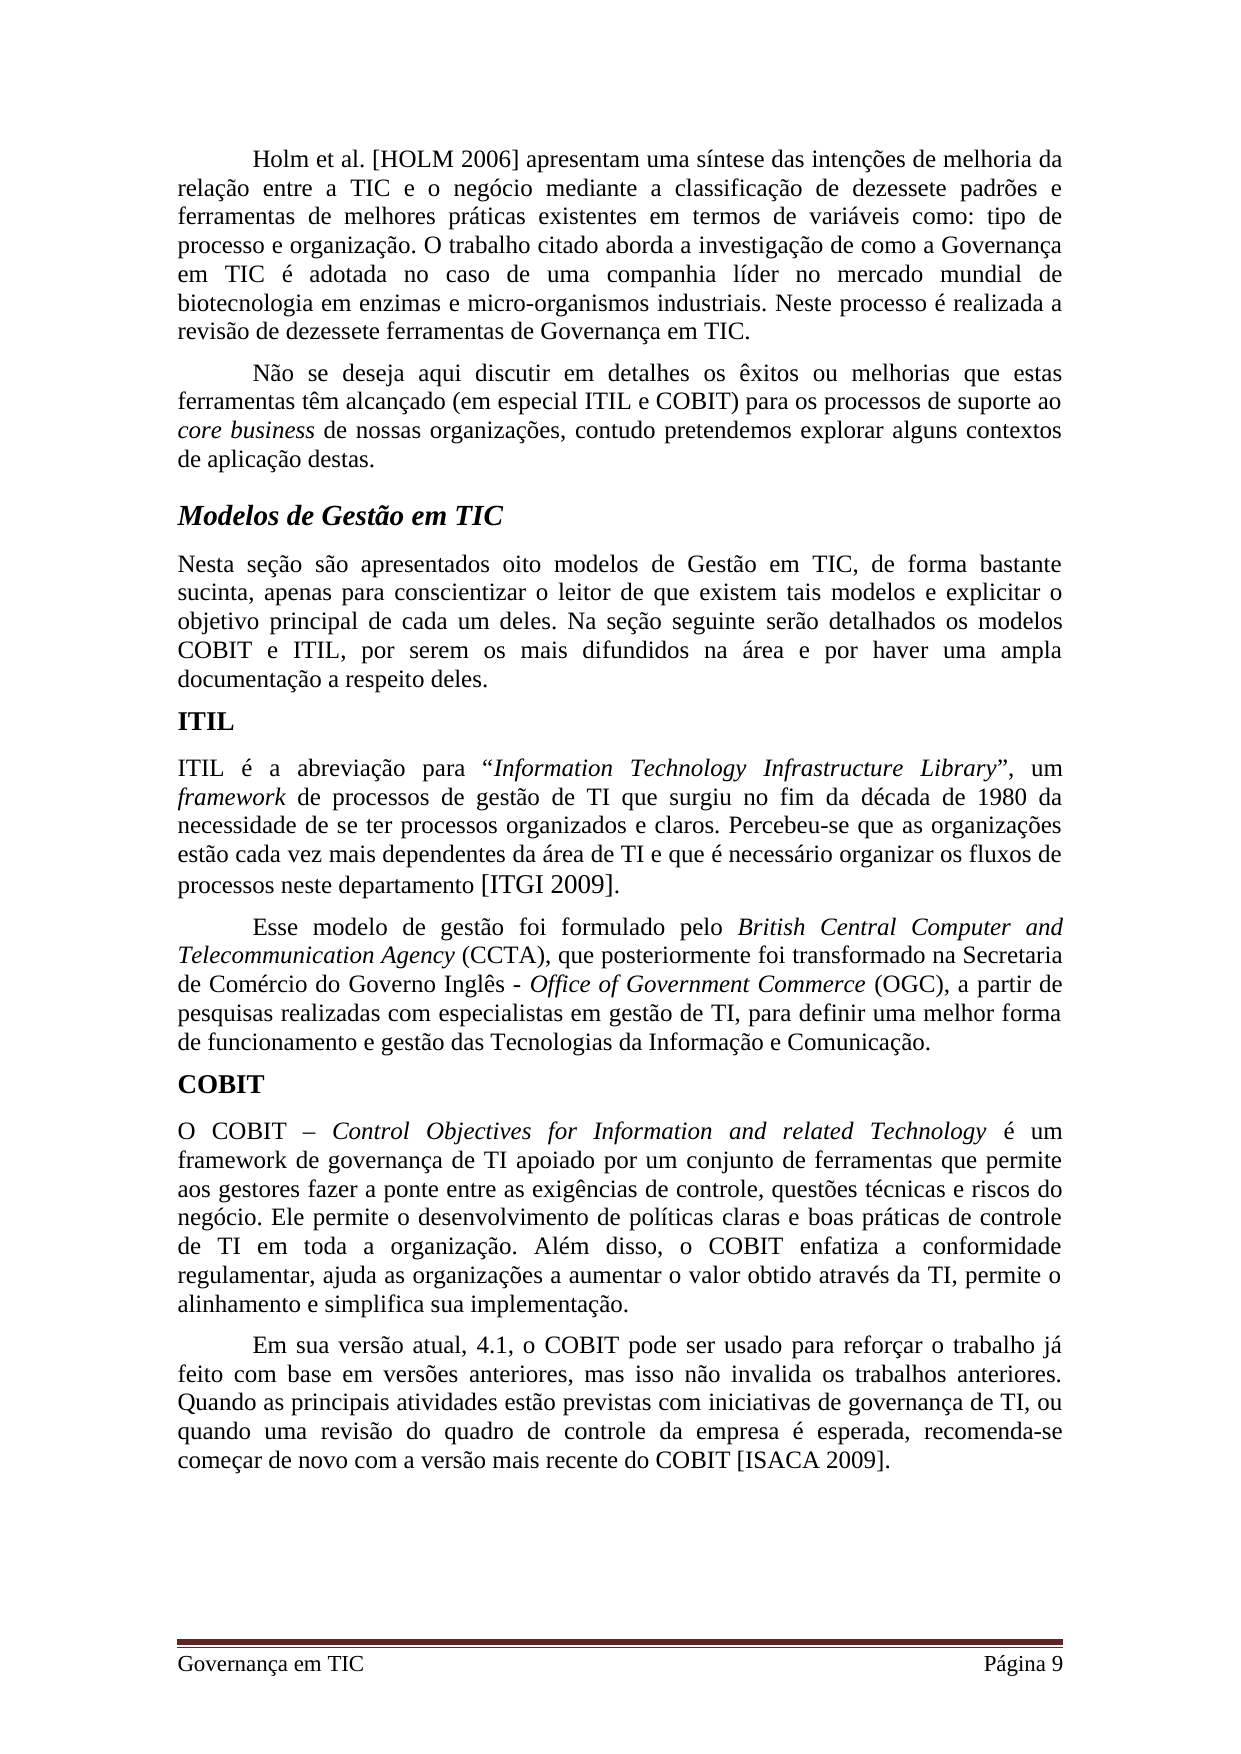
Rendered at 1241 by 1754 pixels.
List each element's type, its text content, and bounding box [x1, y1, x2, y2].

text Esse modelo de gestão foi formulado pelo British Central Computer and Telecommunication Agency (CCTA), que posteriormente foi transformado na Secretaria de Comércio do Governo Inglês - Office of Government Commerce (OGC), a partir de pesquisas realizadas com especialistas em gestão de TI, para definir uma melhor forma de funcionamento e gestão das Tecnologias da Informação e Comunicação. [177, 912, 1063, 1056]
subtitle Modelos de Gestão em TIC [177, 498, 1063, 531]
text Em sua versão atual, 4.1, o COBIT pode ser usado para reforçar o trabalho já feito com base em versões anteriores, mas isso não invalida os trabalhos anteriores. Quando as principais atividades estão previstas com iniciativas de governança de TI, ou quando uma revisão do quadro de controle da empresa é esperada, recomenda-se começar de novo com a versão mais recente do COBIT [ISACA 2009]. [177, 1330, 1063, 1474]
subtitle ITIL [177, 705, 1063, 736]
text ITIL é a abreviação para “Information Technology Infrastructure Library”, um framework de processos de gestão de TI que surgiu no fim da década de 1980 da necessidade de se ter processos organizados e claros. Percebeu-se que as organizações estão cada vez mais dependentes da área de TI e que é necessário organizar os fluxos de processos neste departamento [ITGI 2009]. [177, 753, 1063, 899]
text Nesta seção são apresentados oito modelos de Gestão em TIC, de forma bastante sucinta, apenas para conscientizar o leitor de que existem tais modelos e explicitar o objetivo principal de cada um deles. Na seção seguinte serão detalhados os modelos COBIT e ITIL, por serem os mais difundidos na área e por haver uma ampla documentação a respeito deles. [177, 549, 1063, 692]
text Holm et al. [HOLM 2006] apresentam uma síntese das intenções de melhoria da relação entre a TIC e o negócio mediante a classificação de dezessete padrões e ferramentas de melhores práticas existentes em termos de variáveis como: tipo de processo e organização. O trabalho citado aborda a investigação de como a Governança em TIC é adotada no caso de uma companhia líder no mercado mundial de biotecnologia em enzimas e micro-organismos industriais. Neste processo é realizada a revisão de dezessete ferramentas de Governança em TIC. [177, 144, 1063, 345]
text O COBIT – Control Objectives for Information and related Technology é um framework de governança de TI apoiado por um conjunto de ferramentas que permite aos gestores fazer a ponte entre as exigências de controle, questões técnicas e riscos do negócio. Ele permite o desenvolvimento de políticas claras e boas práticas de controle de TI em toda a organização. Além disso, o COBIT enfatiza a conformidade regulamentar, ajuda as organizações a aumentar o valor obtido através da TI, permite o alinhamento e simplifica sua implementação. [177, 1116, 1063, 1317]
subtitle COBIT [177, 1068, 1063, 1099]
text Não se deseja aqui discutir em detalhes os êxitos ou melhorias que estas ferramentas têm alcançado (em especial ITIL e COBIT) para os processos de suporte ao core business de nossas organizações, contudo pretendemos explorar alguns contextos de aplicação destas. [177, 358, 1063, 473]
